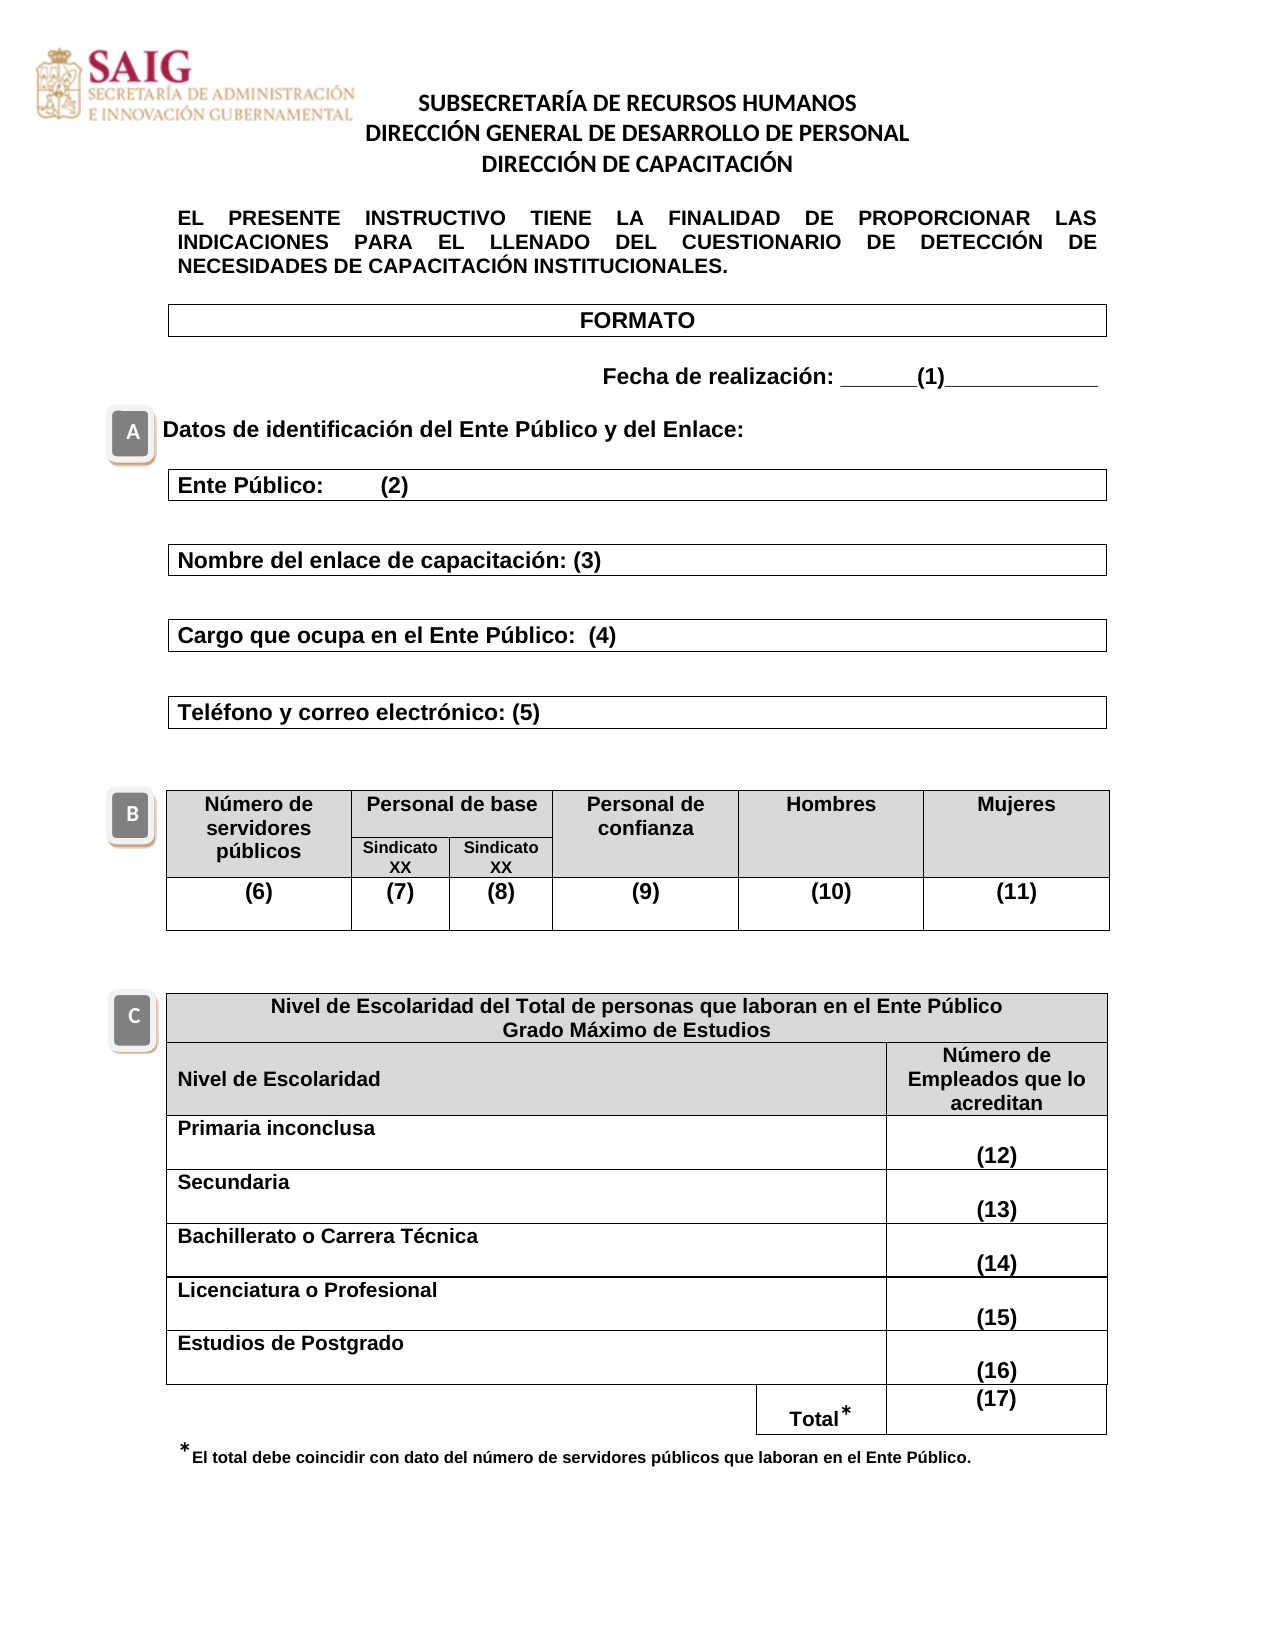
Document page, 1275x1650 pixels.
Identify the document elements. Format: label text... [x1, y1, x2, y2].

table_cell Licenciatura o Profesional [167, 1278, 886, 1330]
table_header Personal de confianza [553, 791, 738, 877]
table_cell (11) [924, 878, 1109, 930]
table_cell (10) [739, 878, 923, 930]
table_cell Bachillerato o Carrera Técnica [167, 1224, 886, 1276]
text Nombre del enlace de capacitación: (3) [169, 545, 1106, 575]
table_header Personal de base [352, 791, 552, 837]
text EL PRESENTE INSTRUCTIVO TIENE LA FINALIDAD DE PROPORCIONAR LAS INDICACIONES PARA EL LLENADO DEL CUESTIONARIO DE DETECCIÓN DE NECESIDADES DE CAPACITACIÓN INSTITUCIONALES. [177, 206, 1098, 278]
text Teléfono y correo electrónico: (5) [169, 697, 1106, 728]
table_cell (16) [887, 1331, 1107, 1384]
text Ente Público: (2) [169, 470, 1106, 500]
table_cell (8) [450, 878, 552, 930]
text Datos de identificación del Ente Público y del Enlace: [162, 416, 1098, 442]
table_cell (9) [553, 878, 738, 930]
table_cell (15) [887, 1278, 1107, 1330]
table_cell (12) [887, 1116, 1107, 1169]
table_cell (6) [167, 878, 351, 930]
table_cell Sindicato XX [352, 838, 449, 877]
table_cell Primaria inconclusa [167, 1116, 886, 1169]
text Cargo que ocupa en el Ente Público: (4) [169, 620, 1106, 651]
table_header Nivel de Escolaridad del Total de personas que laboran en el Ente Público Grado Máximo de Estudios [167, 994, 1107, 1042]
table_cell Secundaria [167, 1170, 886, 1223]
table_cell Estudios de Postgrado [167, 1331, 886, 1384]
table_cell (14) [887, 1224, 1107, 1276]
table_cell Sindicato XX [450, 838, 552, 877]
table_header Mujeres [924, 791, 1109, 877]
table_header Número de servidores públicos [167, 791, 351, 877]
table_cell Total* [757, 1385, 886, 1434]
text Fecha de realización: ______(1)____________ [177, 363, 1098, 389]
table_cell Número de Empleados que lo acreditan [887, 1043, 1107, 1115]
picture [35, 43, 356, 125]
text FORMATO [169, 305, 1106, 336]
table_header Hombres [739, 791, 923, 877]
text *El total debe coincidir con dato del número de servidores públicos que laboran en el Ente Público. [177, 1435, 1098, 1471]
table_cell (7) [352, 878, 449, 930]
table_cell (17) [887, 1385, 1106, 1434]
table_cell (13) [887, 1170, 1107, 1223]
table_cell Nivel de Escolaridad [167, 1043, 886, 1115]
